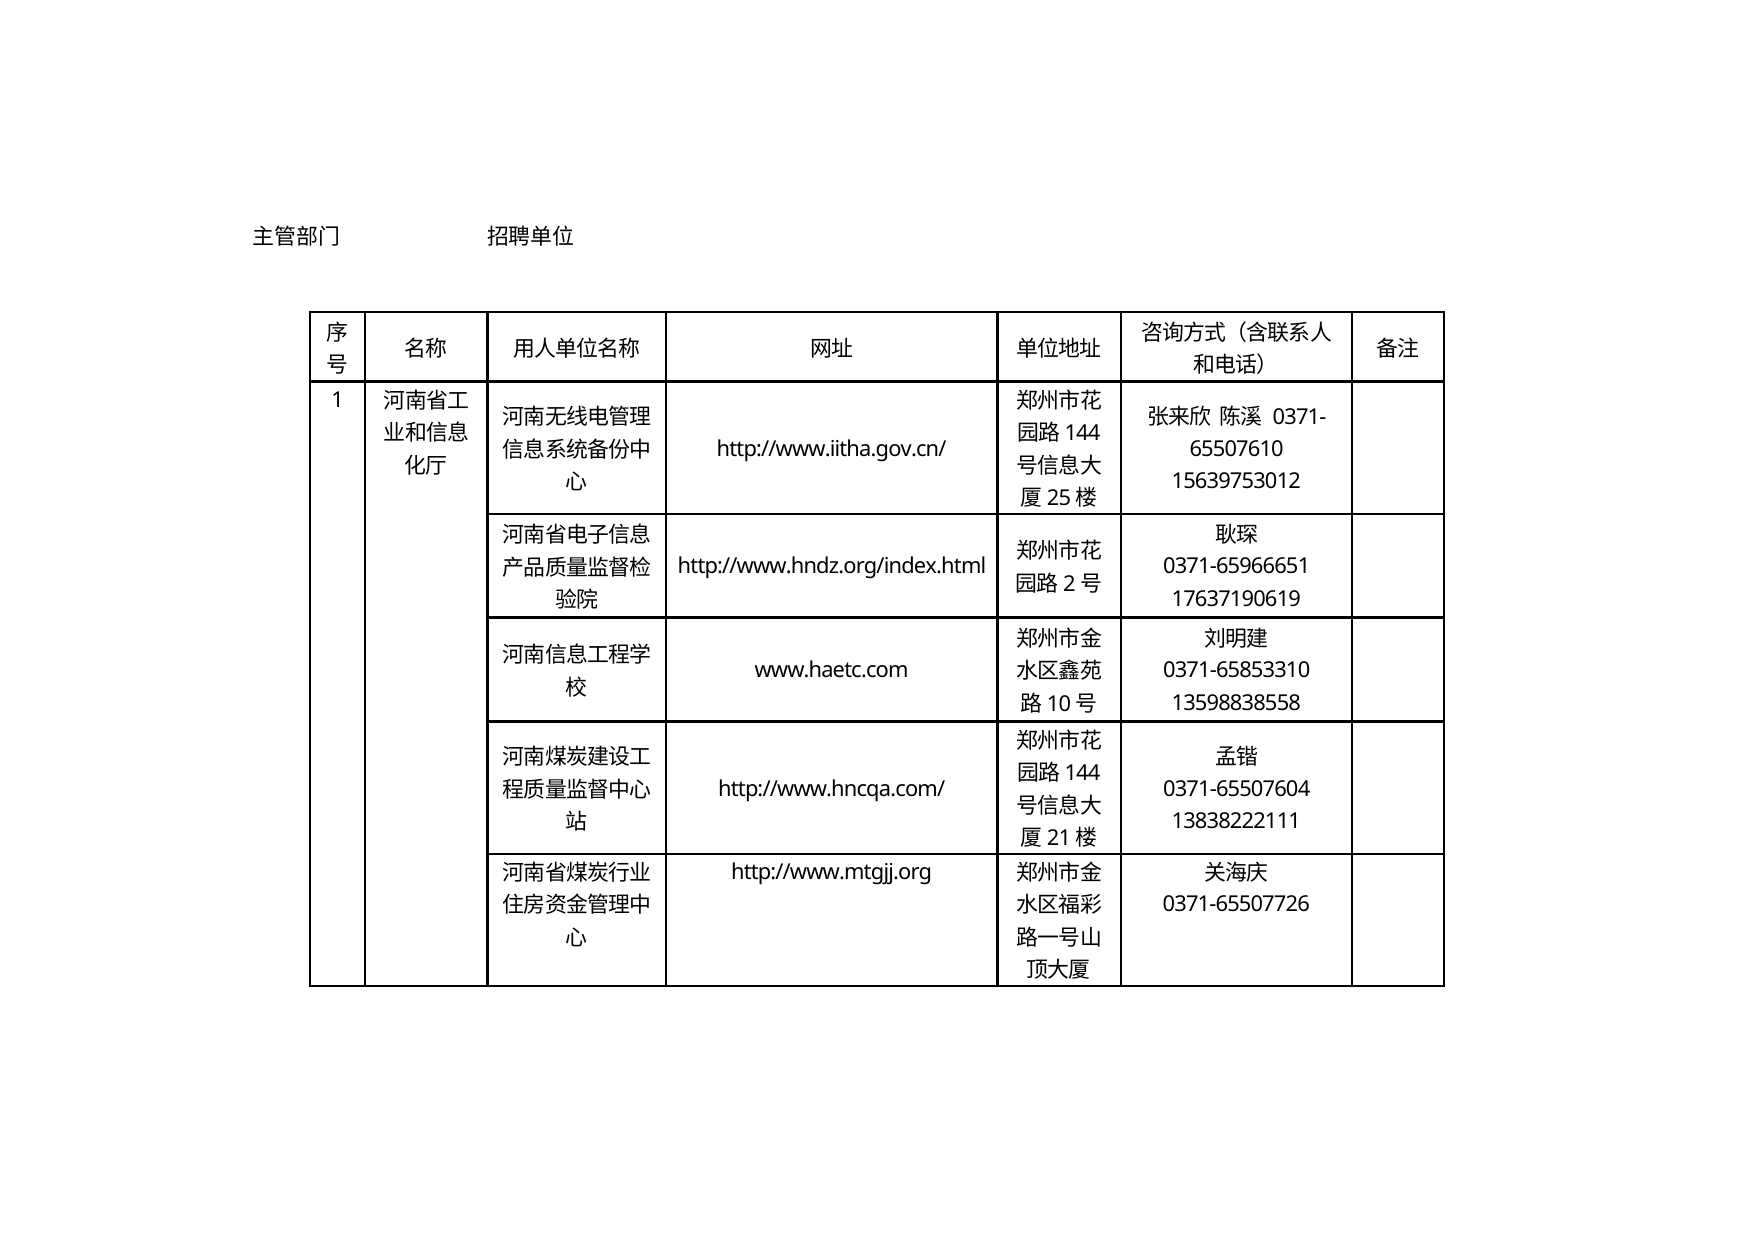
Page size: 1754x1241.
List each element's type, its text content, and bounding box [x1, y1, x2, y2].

table_cell [1353, 619, 1443, 720]
table_cell http://www.mtgjj.org [667, 855, 996, 984]
table_cell http://www.iitha.gov.cn/ [667, 383, 996, 512]
table_cell http://www.hncqa.com/ [667, 723, 996, 852]
table_cell [1353, 723, 1443, 852]
table_cell 郑州市金水区福彩路一号山顶大厦 [999, 855, 1120, 984]
table_header 咨询方式（含联系人和电话） [1122, 313, 1351, 380]
table_cell [1353, 383, 1443, 512]
table_cell [1353, 855, 1443, 984]
table_cell http://www.hndz.org/index.html [667, 515, 996, 616]
table_header 名称 [366, 313, 486, 380]
table_cell 郑州市花园路144号信息大厦25楼 [999, 383, 1120, 512]
text 主管部门 招聘单位 [150, 198, 1604, 263]
table_cell 刘明建 0371-65853310 13598838558 [1122, 619, 1351, 720]
table_cell [1353, 515, 1443, 616]
table_cell 郑州市金水区鑫苑路10号 [999, 619, 1120, 720]
table_cell 郑州市花园路2号 [999, 515, 1120, 616]
table_cell 河南省煤炭行业住房资金管理中心 [489, 855, 665, 984]
table_cell 河南省工业和信息化厅 [366, 383, 486, 984]
table_cell 耿琛 0371-65966651 17637190619 [1122, 515, 1351, 616]
table_cell 河南煤炭建设工程质量监督中心站 [489, 723, 665, 852]
table_header 序号 [311, 313, 364, 380]
table_header 单位地址 [999, 313, 1120, 380]
table_header 备注 [1353, 313, 1443, 380]
table_cell 孟锴 0371-65507604 13838222111 [1122, 723, 1351, 852]
table_header 用人单位名称 [489, 313, 665, 380]
table_header 网址 [667, 313, 996, 380]
table_cell 郑州市花园路144号信息大厦21楼 [999, 723, 1120, 852]
table_cell 河南无线电管理信息系统备份中心 [489, 383, 665, 512]
table_cell 河南信息工程学校 [489, 619, 665, 720]
table_cell 河南省电子信息产品质量监督检验院 [489, 515, 665, 616]
table_cell 1 [311, 383, 364, 984]
table_cell 关海庆 0371-65507726 [1122, 855, 1351, 984]
table_cell www.haetc.com [667, 619, 996, 720]
table_cell 张来欣 陈溪 0371-65507610 15639753012 [1122, 383, 1351, 512]
